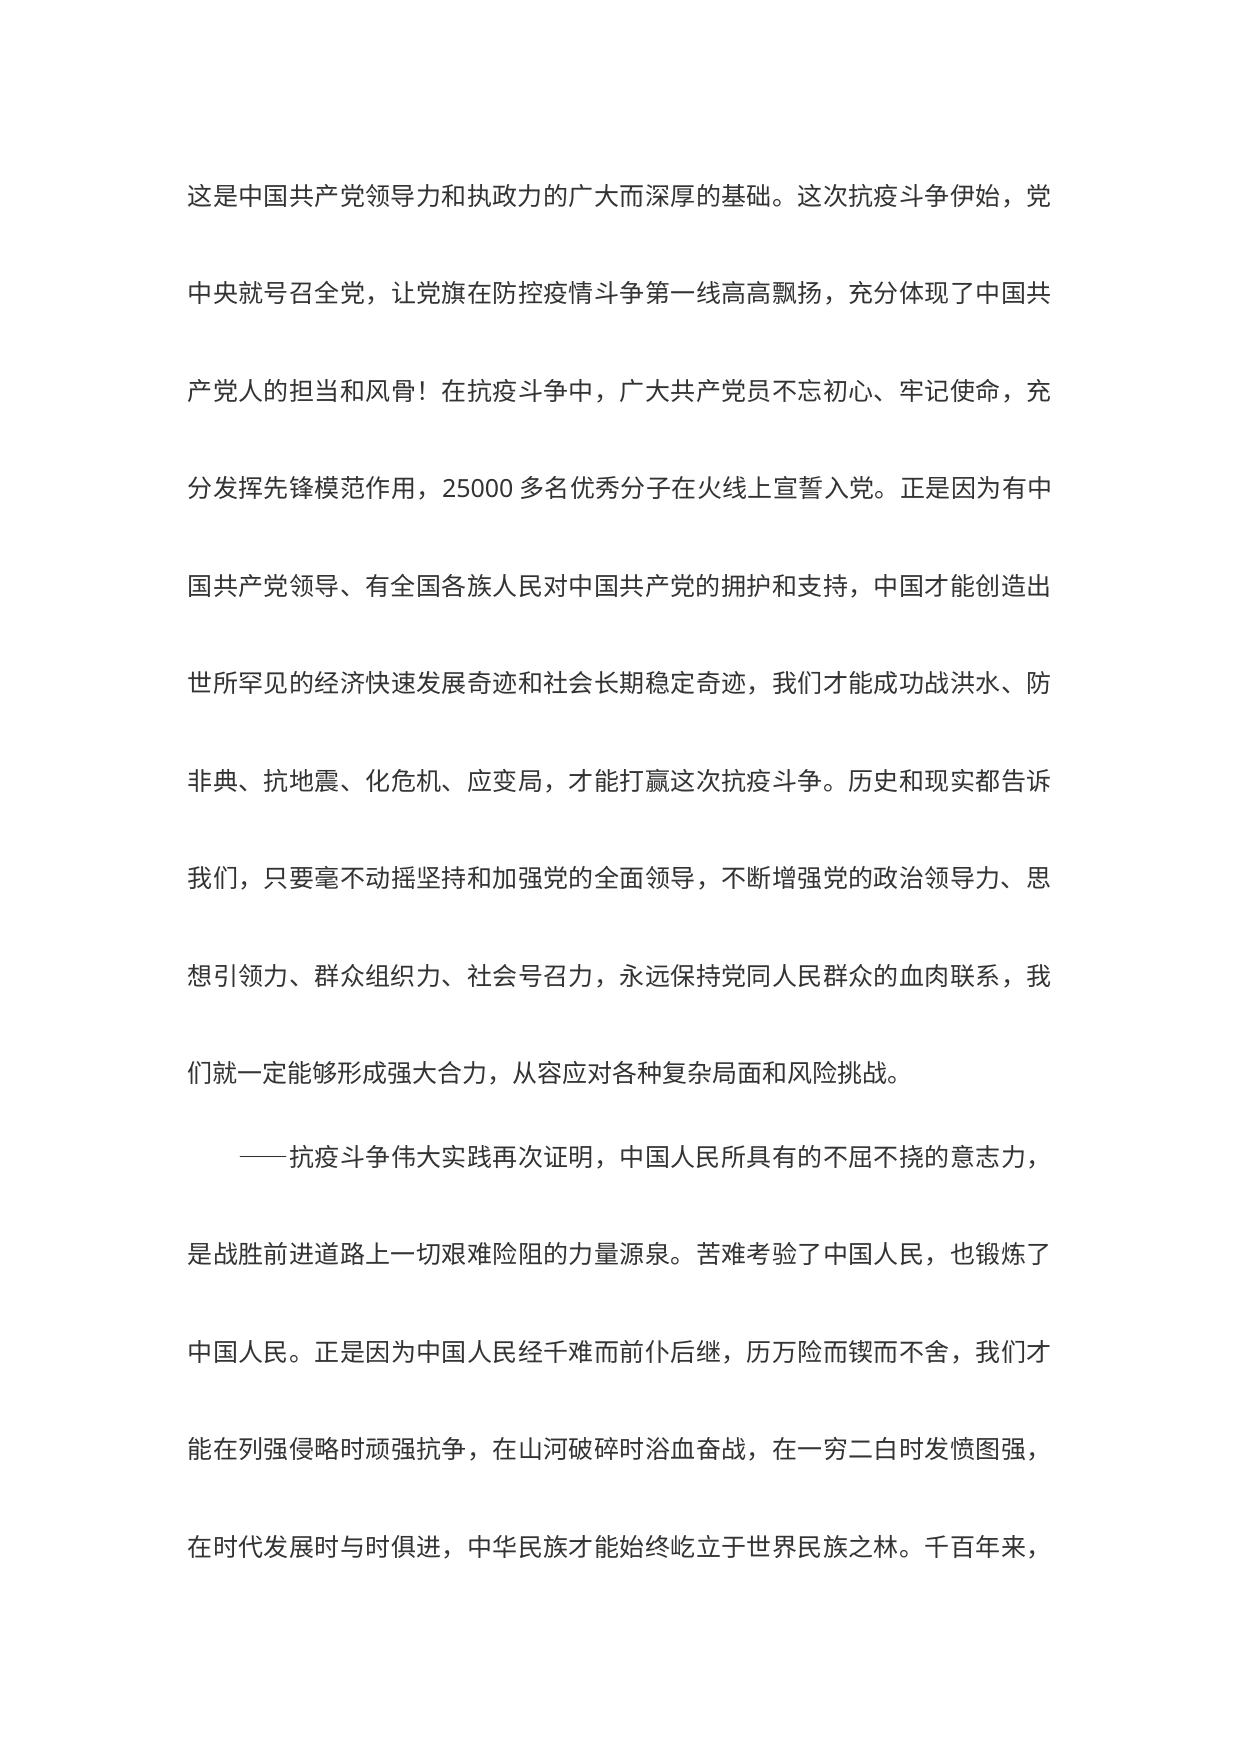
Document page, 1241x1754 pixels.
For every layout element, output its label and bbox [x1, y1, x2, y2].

text [187, 1123, 1053, 1578]
text [187, 162, 1053, 1104]
